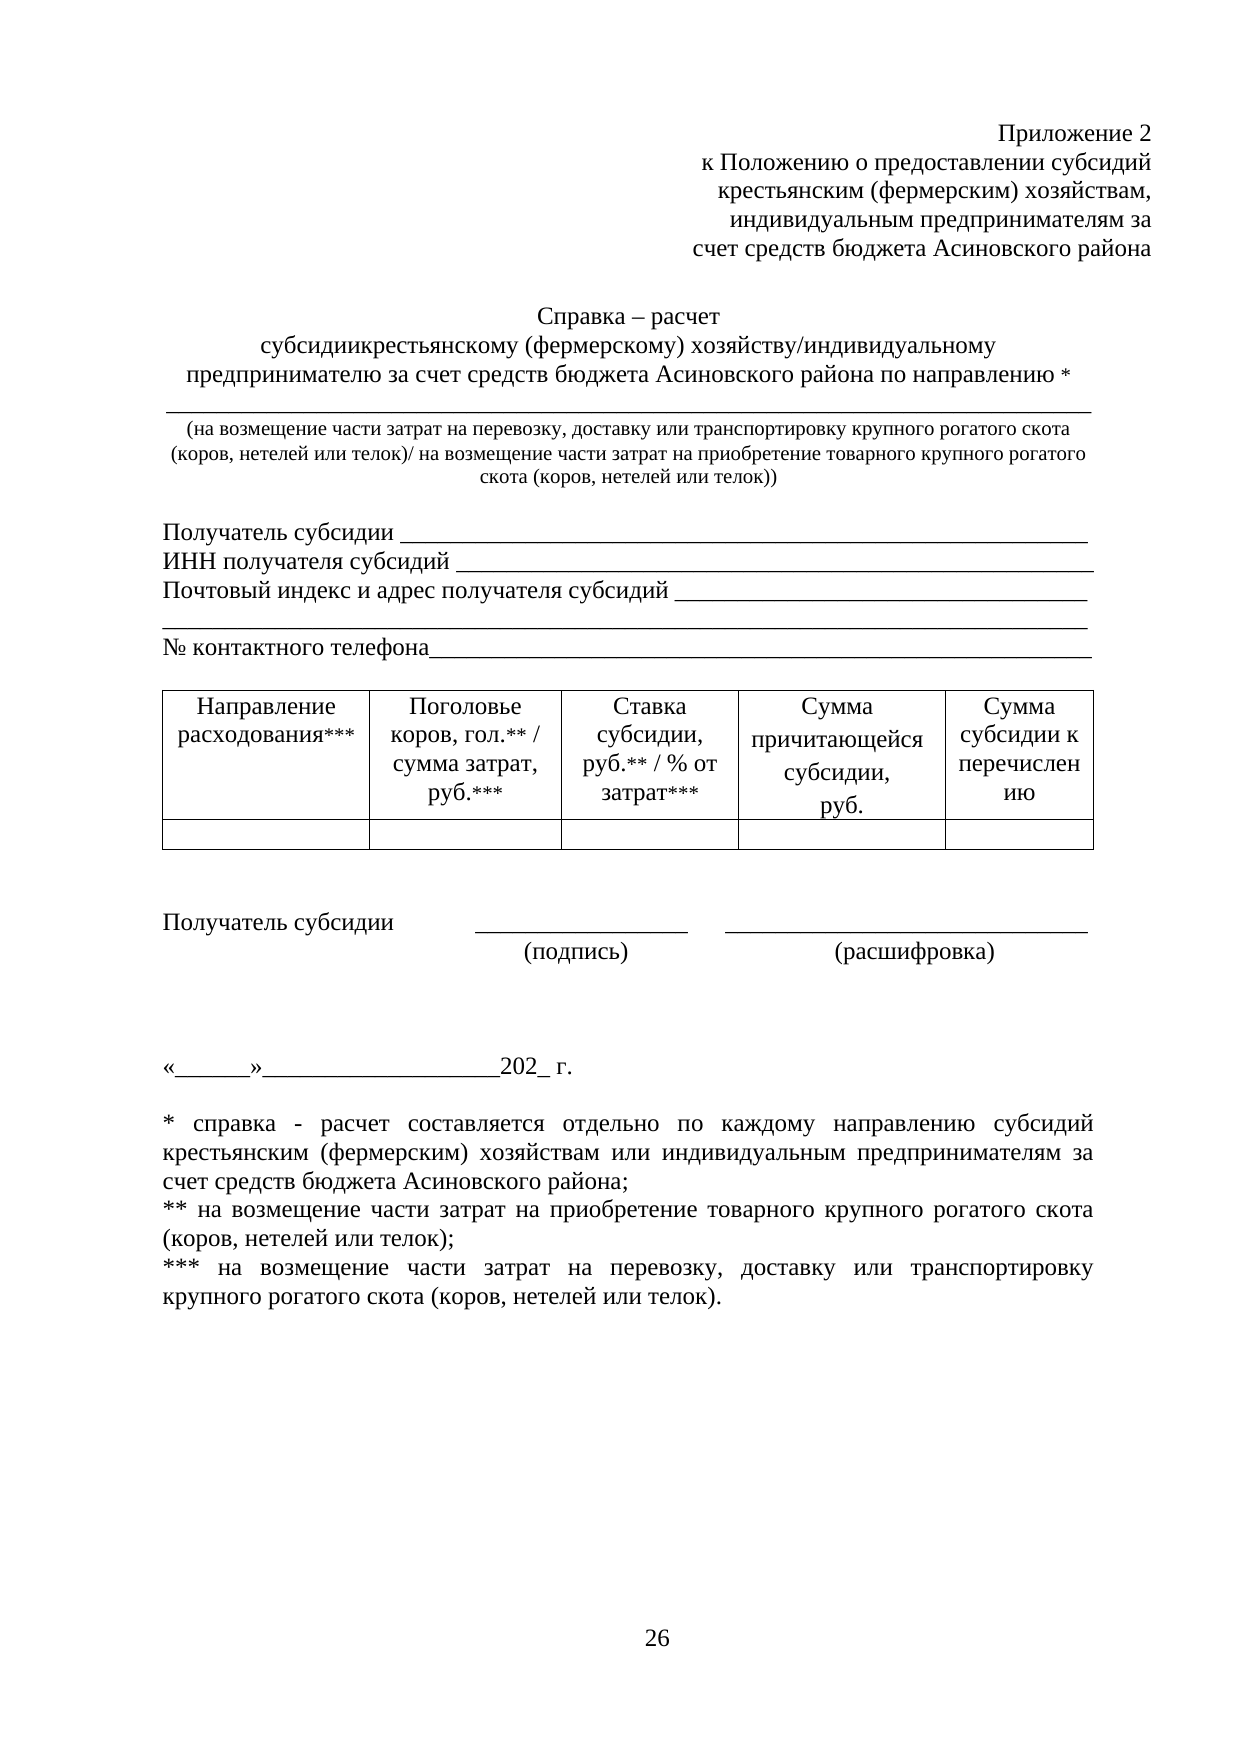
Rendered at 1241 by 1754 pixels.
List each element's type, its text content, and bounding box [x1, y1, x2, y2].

text индивидуальным предпринимателям за [162, 204, 1152, 233]
text Приложение 2 [162, 118, 1152, 147]
table_header Справка – расчет субсидиикрестьянскому (фермерскому) хозяйству/индивидуальному предпринимателю за счет средств бюджета Асиновского района по направлению * __________________________________________________________________________ (на возмещение части затрат на перевозку, доставку или транспортировку крупного рогатого скота (коров, нетелей или телок)/ на возмещение части затрат на приобретение товарного крупного рогатого скота (коров, нетелей или телок)) Получатель субсидии _______________________________________________________ ИНН получателя субсидий ___________________________________________________ Почтовый индекс и адрес получателя субсидий _________________________________ __________________________________________________________________________ № контактного телефона_____________________________________________________ Получатель субсидии _________________ _____________________________ (подпись) (расшифровка) «______»___________________202_ г. * справка - расчет составляется отдельно по каждому направлению субсидий крестьянским (фермерским) хозяйствам или индивидуальным предпринимателям за счет средств бюджета Асиновского района; ** на возмещение части затрат на приобретение товарного крупного рогатого скота (коров, нетелей или телок); *** на возмещение части затрат на перевозку, доставку или транспортировку крупного рогатого скота (коров, нетелей или телок). [156, 291, 1101, 1377]
text счет средств бюджета Асиновского района [162, 233, 1152, 262]
text крестьянским (фермерским) хозяйствам, [162, 176, 1152, 204]
text к Положению о предоставлении субсидий [162, 147, 1152, 176]
